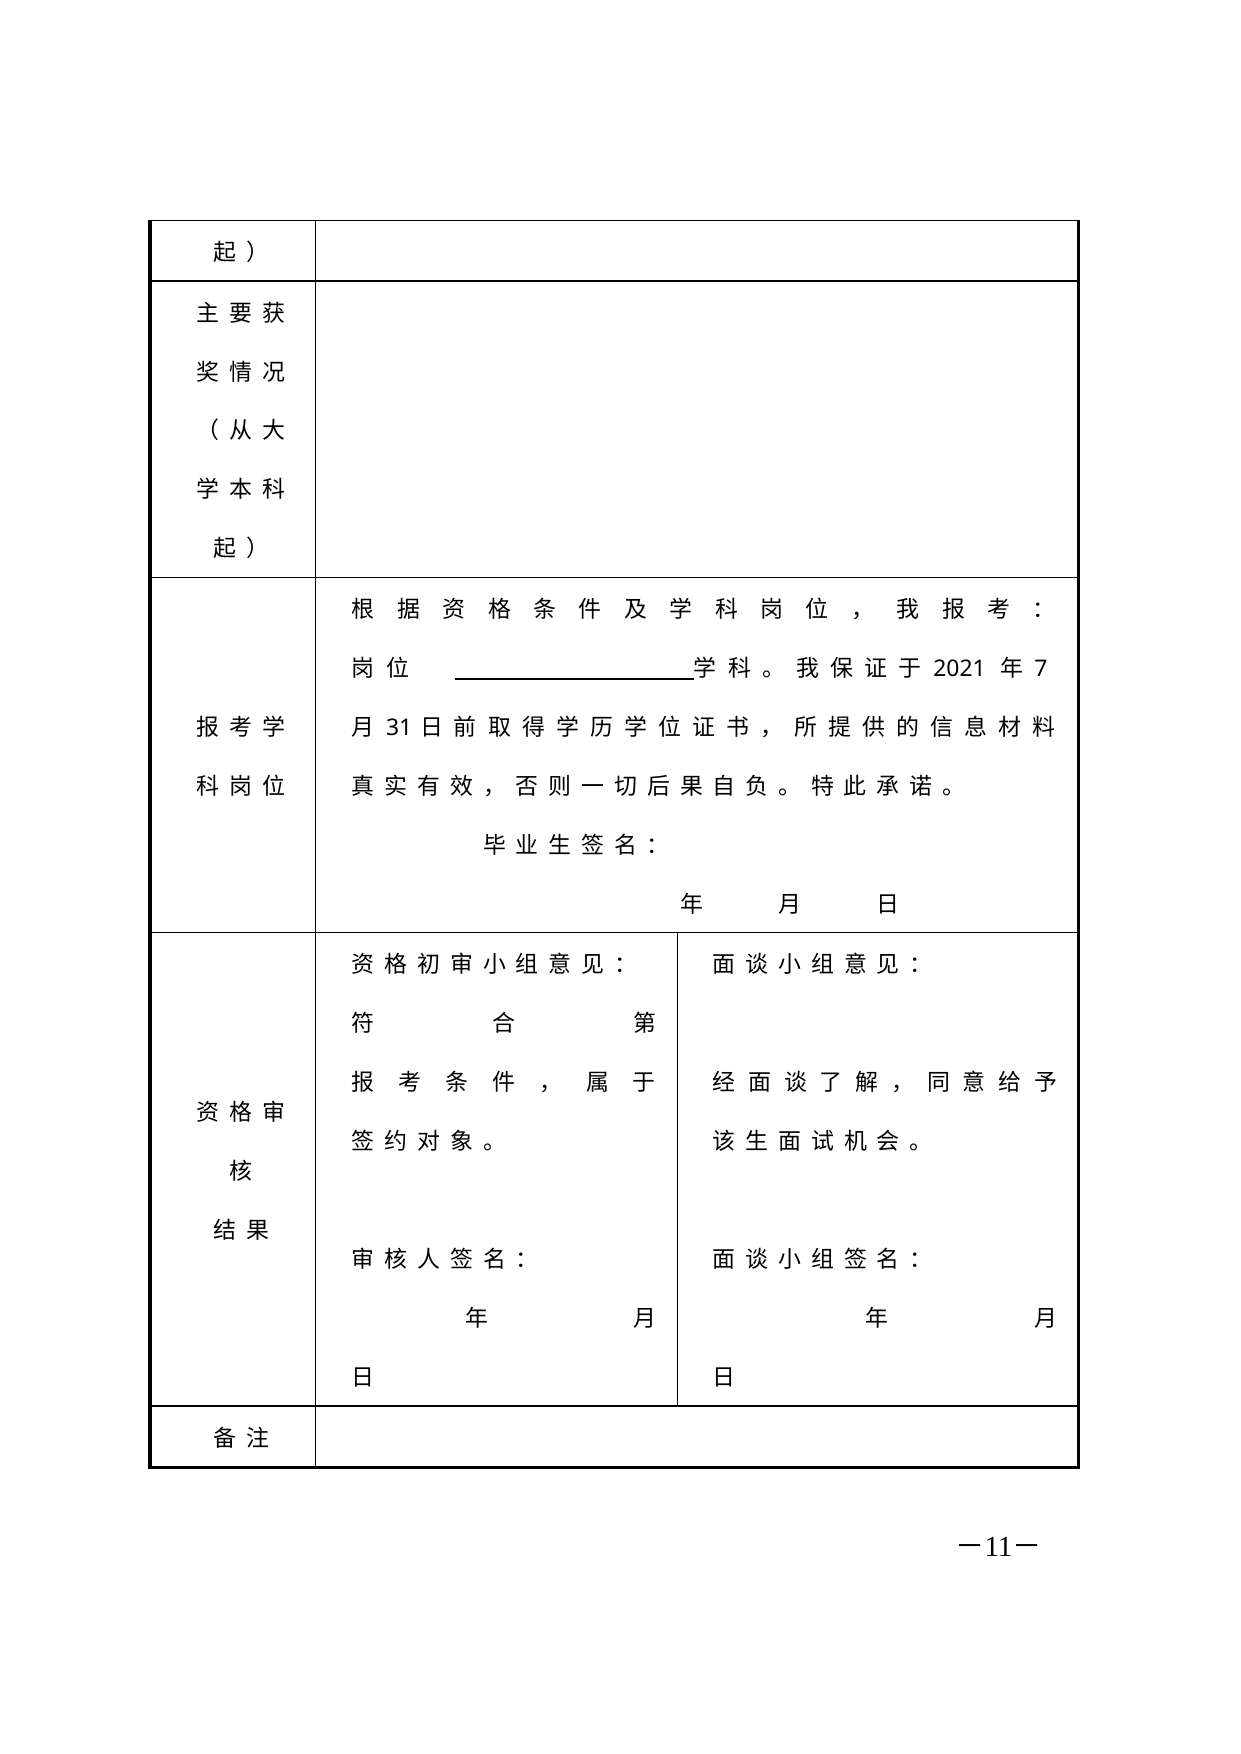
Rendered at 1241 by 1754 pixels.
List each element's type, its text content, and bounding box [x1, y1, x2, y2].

table_cell 资格初审小组意见： 符合第 报考条件，属于 签约对象。 审核人签名： 年 月 日 [316, 933, 677, 1405]
table_cell 报考学科岗位 [152, 578, 315, 932]
table_cell 根据资格条件及学科岗位，我报考： 岗位 学科。我保证于2021年7月31日前取得学历学位证书，所提供的信息材料真实有效，否则一切后果自负。特此承诺。 毕业生签名： 年 月 日 [316, 578, 1077, 932]
table_cell 资格审核 结果 [152, 933, 315, 1405]
table_cell 面谈小组意见： 经面谈了解，同意给予该生面试机会。 面谈小组签名： 年 月 日 [678, 933, 1077, 1405]
table_cell [316, 282, 1077, 576]
table_cell [316, 1407, 1077, 1466]
table_cell 备注 [152, 1407, 315, 1466]
table_cell 主要获奖情况（从大学本科起） [152, 282, 315, 576]
table_cell [316, 221, 1077, 280]
table_cell 个人简历（从高中起） [152, 221, 315, 280]
